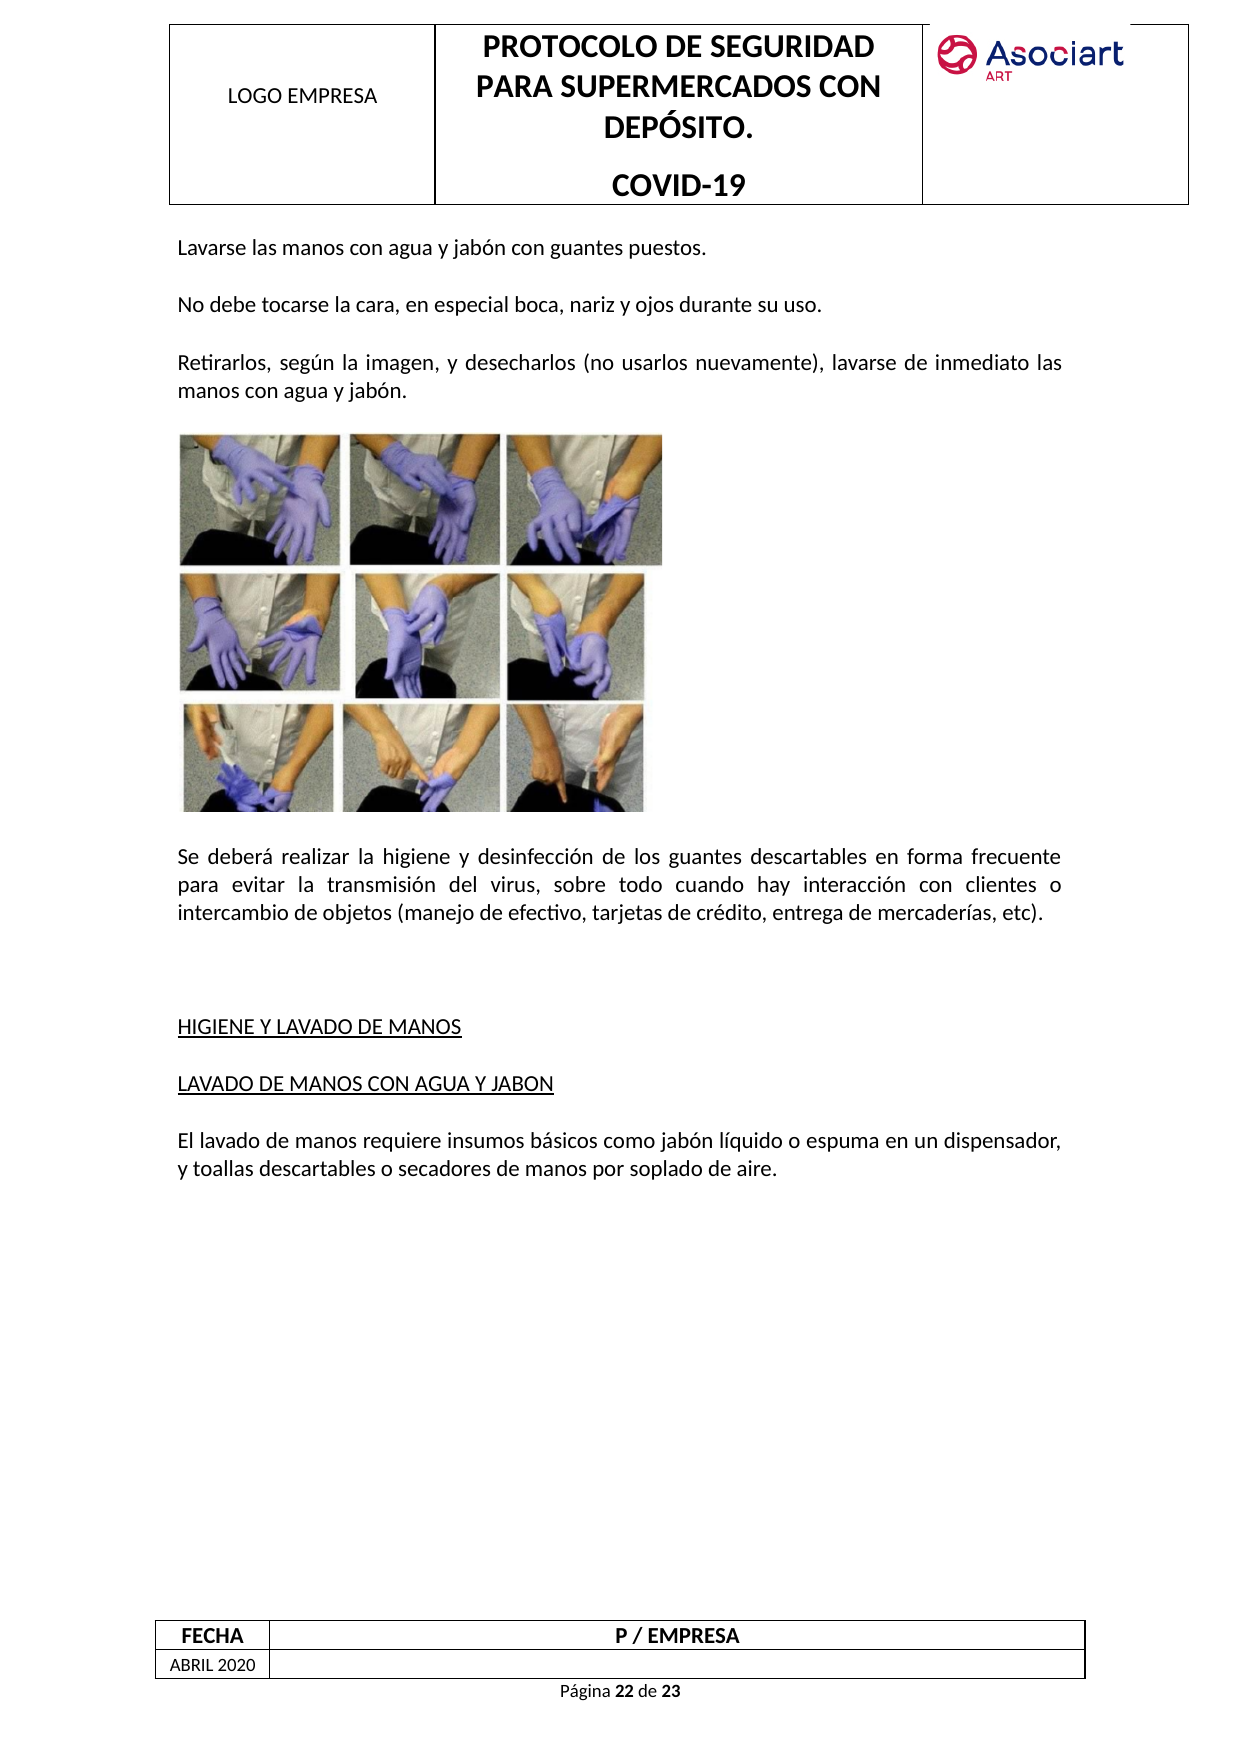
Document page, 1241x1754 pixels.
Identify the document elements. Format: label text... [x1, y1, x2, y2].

text No debe tocarse la cara, en especial boca, nariz y ojos durante su uso. [177, 291, 1063, 318]
text HIGIENE Y LAVADO DE MANOS [177, 1012, 1063, 1040]
picture [929, 24, 1131, 91]
text Retirarlos, según la imagen, y desecharlos (no usarlos nuevamente), lavarse de inmediato las manos con agua y jabón. [177, 348, 1063, 404]
text El lavado de manos requiere insumos básicos como jabón líquido o espuma en un dispensador, y toallas descartables o secadores de manos por soplado de aire. [177, 1127, 1063, 1183]
text Se deberá realizar la higiene y desinfección de los guantes descartables en forma frecuente para evitar la transmisión del virus, sobre todo cuando hay interacción con clientes o intercambio de objetos (manejo de efectivo, tarjetas de crédito, entrega de mercaderías, etc). [177, 842, 1063, 926]
picture [177, 432, 663, 813]
text LAVADO DE MANOS CON AGUA Y JABON [177, 1069, 1063, 1097]
text Lavarse las manos con agua y jabón con guantes puestos. [177, 233, 1063, 261]
